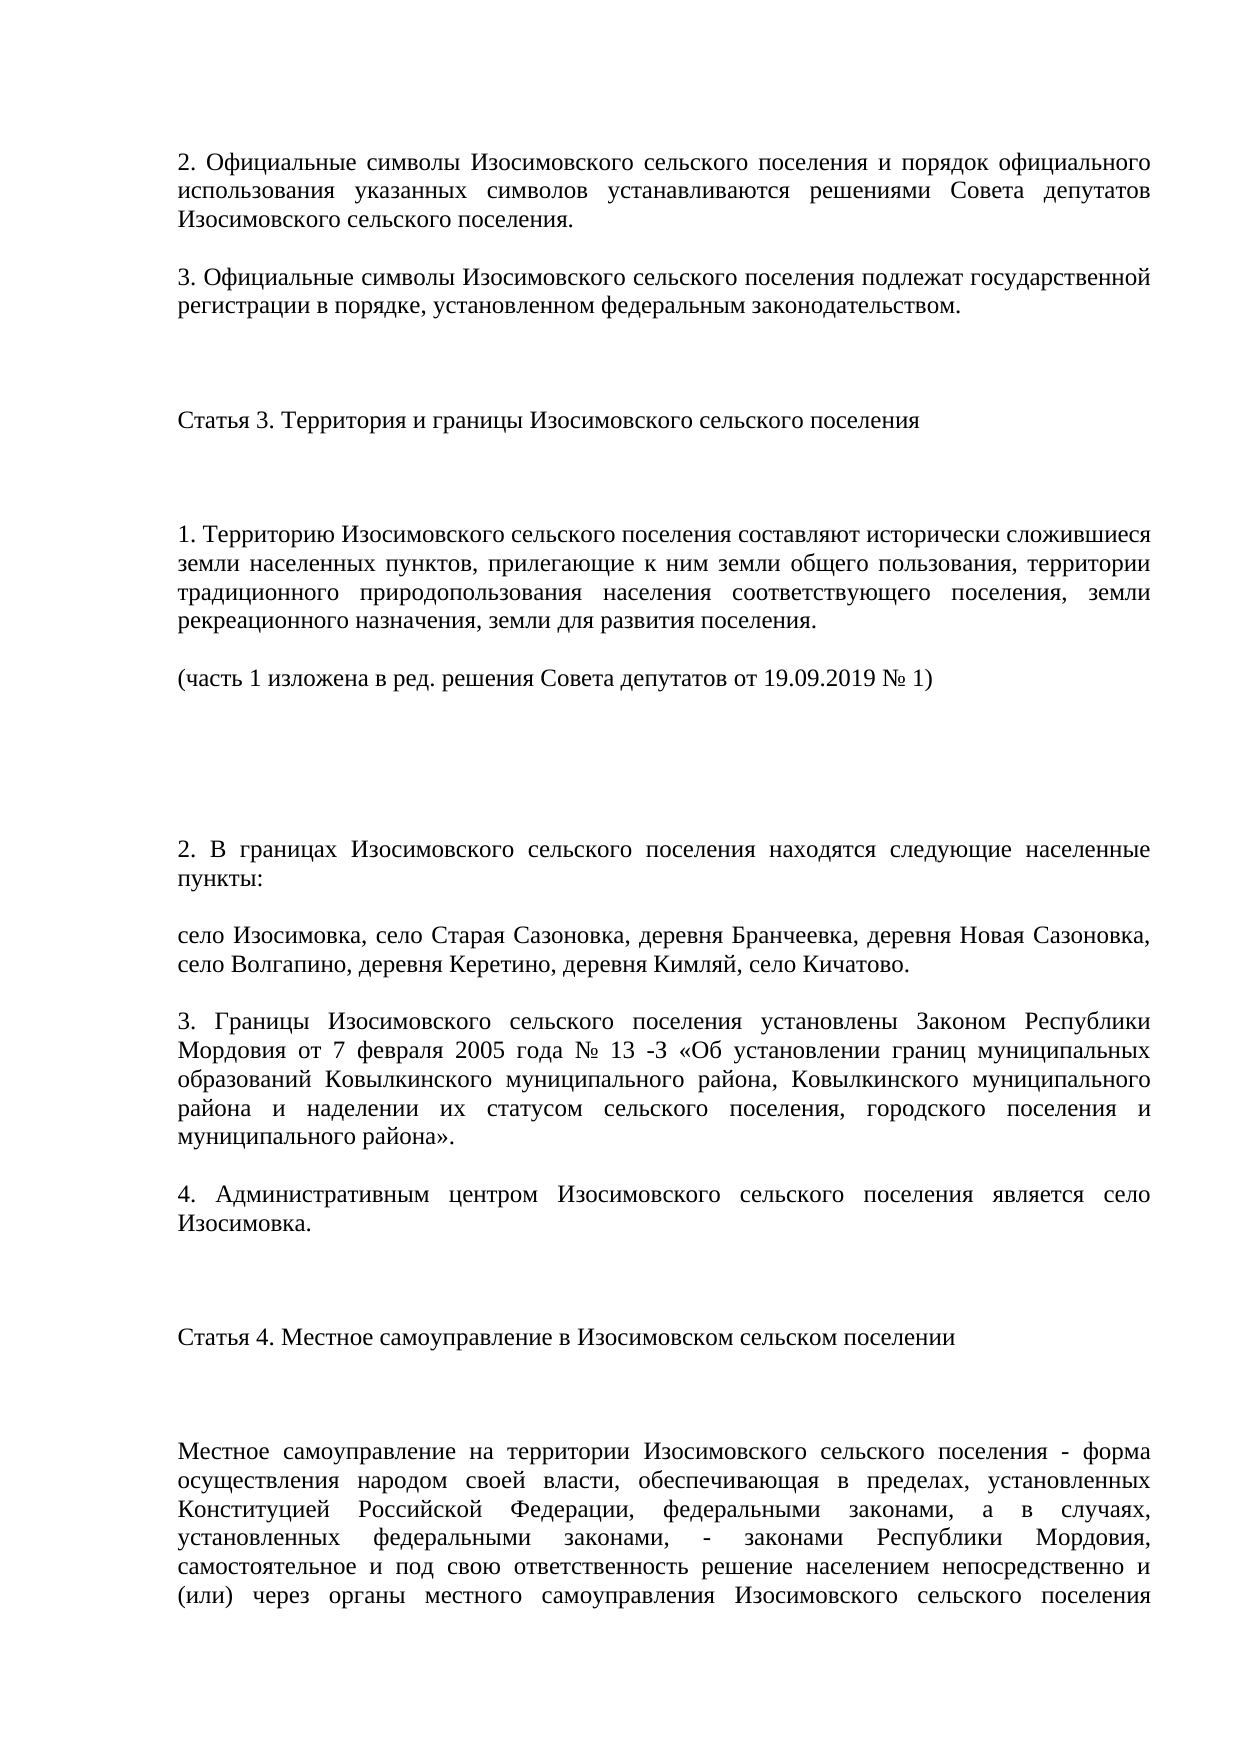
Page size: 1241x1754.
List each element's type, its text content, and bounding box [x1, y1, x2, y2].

text 3. Границы Изосимовского сельского поселения установлены Законом Республики Мордовия от 7 февраля 2005 года № 13 -З «Об установлении границ муниципальных образований Ковылкинского муниципального района, Ковылкинского муниципального района и наделении их статусом сельского поселения, городского поселения и муниципального района». [177, 1006, 1152, 1150]
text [177, 1436, 1152, 1609]
text 4. Административным центром Изосимовского сельского поселения является село Изосимовка. [177, 1179, 1152, 1236]
text 1. Территорию Изосимовского сельского поселения составляют исторически сложившиеся земли населенных пунктов, прилегающие к ним земли общего пользования, территории традиционного природопользования населения соответствующего поселения, земли рекреационного назначения, земли для развития поселения. [177, 519, 1152, 634]
text 2. Официальные символы Изосимовского сельского поселения и порядок официального использования указанных символов устанавливаются решениями Совета депутатов Изосимовского сельского поселения. [177, 147, 1152, 233]
text 2. В границах Изосимовского сельского поселения находятся следующие населенные пункты: [177, 834, 1152, 891]
text Статья 4. Местное самоуправление в Изосимовском сельском поселении [177, 1322, 1152, 1351]
text Статья 3. Территория и границы Изосимовского сельского поселения [177, 405, 1152, 434]
text село Изосимовка, село Старая Сазоновка, деревня Бранчеевка, деревня Новая Сазоновка, село Волгапино, деревня Керетино, деревня Кимляй, село Кичатово. [177, 920, 1152, 978]
text 3. Официальные символы Изосимовского сельского поселения подлежат государственной регистрации в порядке, установленном федеральным законодательством. [177, 262, 1152, 319]
text (часть 1 изложена в ред. решения Совета депутатов от 19.09.2019 № 1) [177, 663, 1152, 692]
